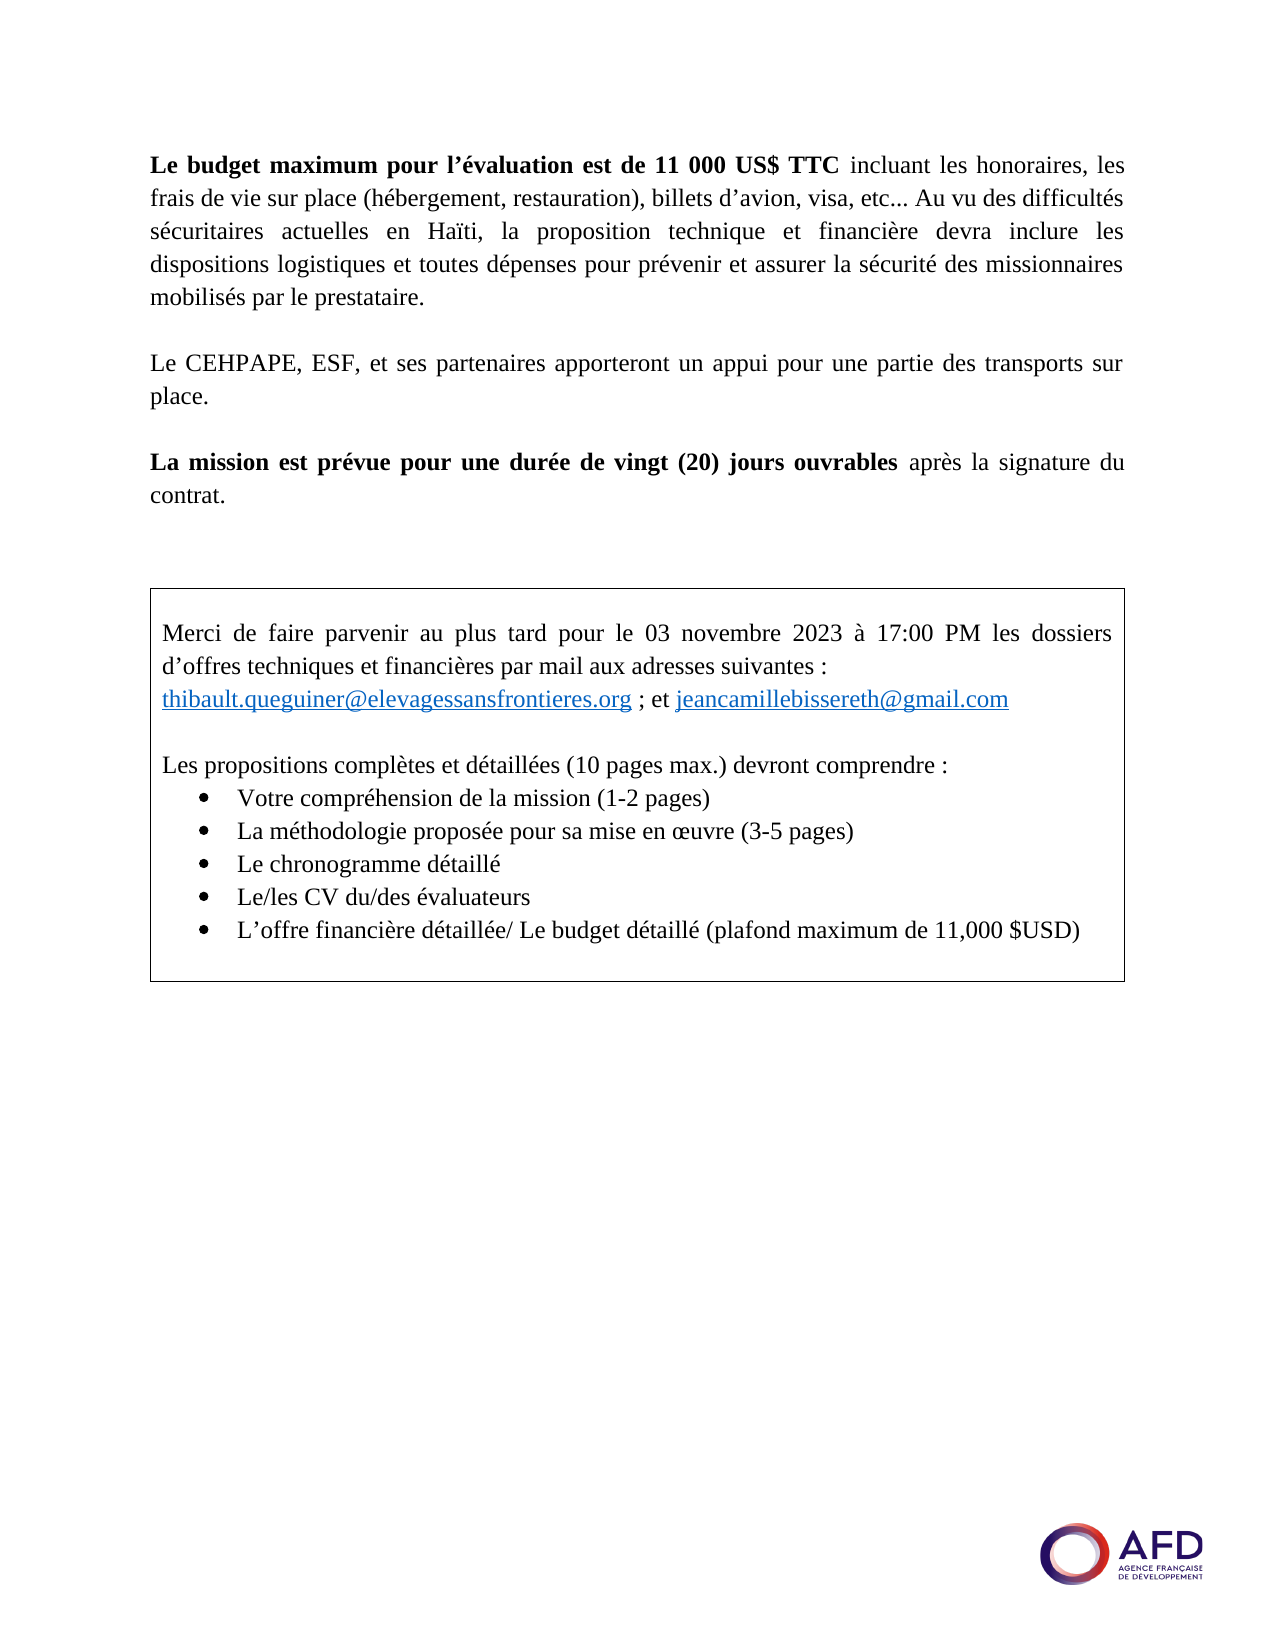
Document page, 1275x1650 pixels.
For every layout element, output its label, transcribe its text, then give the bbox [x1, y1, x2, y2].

text Le budget maximum pour l’évaluation est de 11 000 US$ TTC incluant les honoraires, les frais de vie sur place (hébergement, restauration), billets d’avion, visa, etc... Au vu des difficultés sécuritaires actuelles en Haïti, la proposition technique et financière devra inclure les dispositions logistiques et toutes dépenses pour prévenir et assurer la sécurité des missionnaires mobilisés par le prestataire. [150, 150, 1125, 311]
text Le CEHPAPE, ESF, et ses partenaires apporteront un appui pour une partie des transports sur place. [150, 348, 1125, 410]
table_header Merci de faire parvenir au plus tard pour le 03 novembre 2023 à 17:00 PM les dossiers d’offres techniques et financières par mail aux adresses suivantes : thibault.queguiner@elevagessansfrontieres.org ; et jeancamillebissereth@gmail.com Les propositions complètes et détaillées (10 pages max.) devront comprendre : Votre compréhension de la mission (1-2 pages) La méthodologie proposée pour sa mise en œuvre (3-5 pages) Le chronogramme détaillé Le/les CV du/des évaluateurs L’offre financière détaillée/ Le budget détaillé (plafond maximum de 11,000 $USD) [151, 589, 1124, 981]
text La mission est prévue pour une durée de vingt (20) jours ouvrables après la signature du contrat. [150, 447, 1125, 509]
picture [1040, 1523, 1203, 1585]
